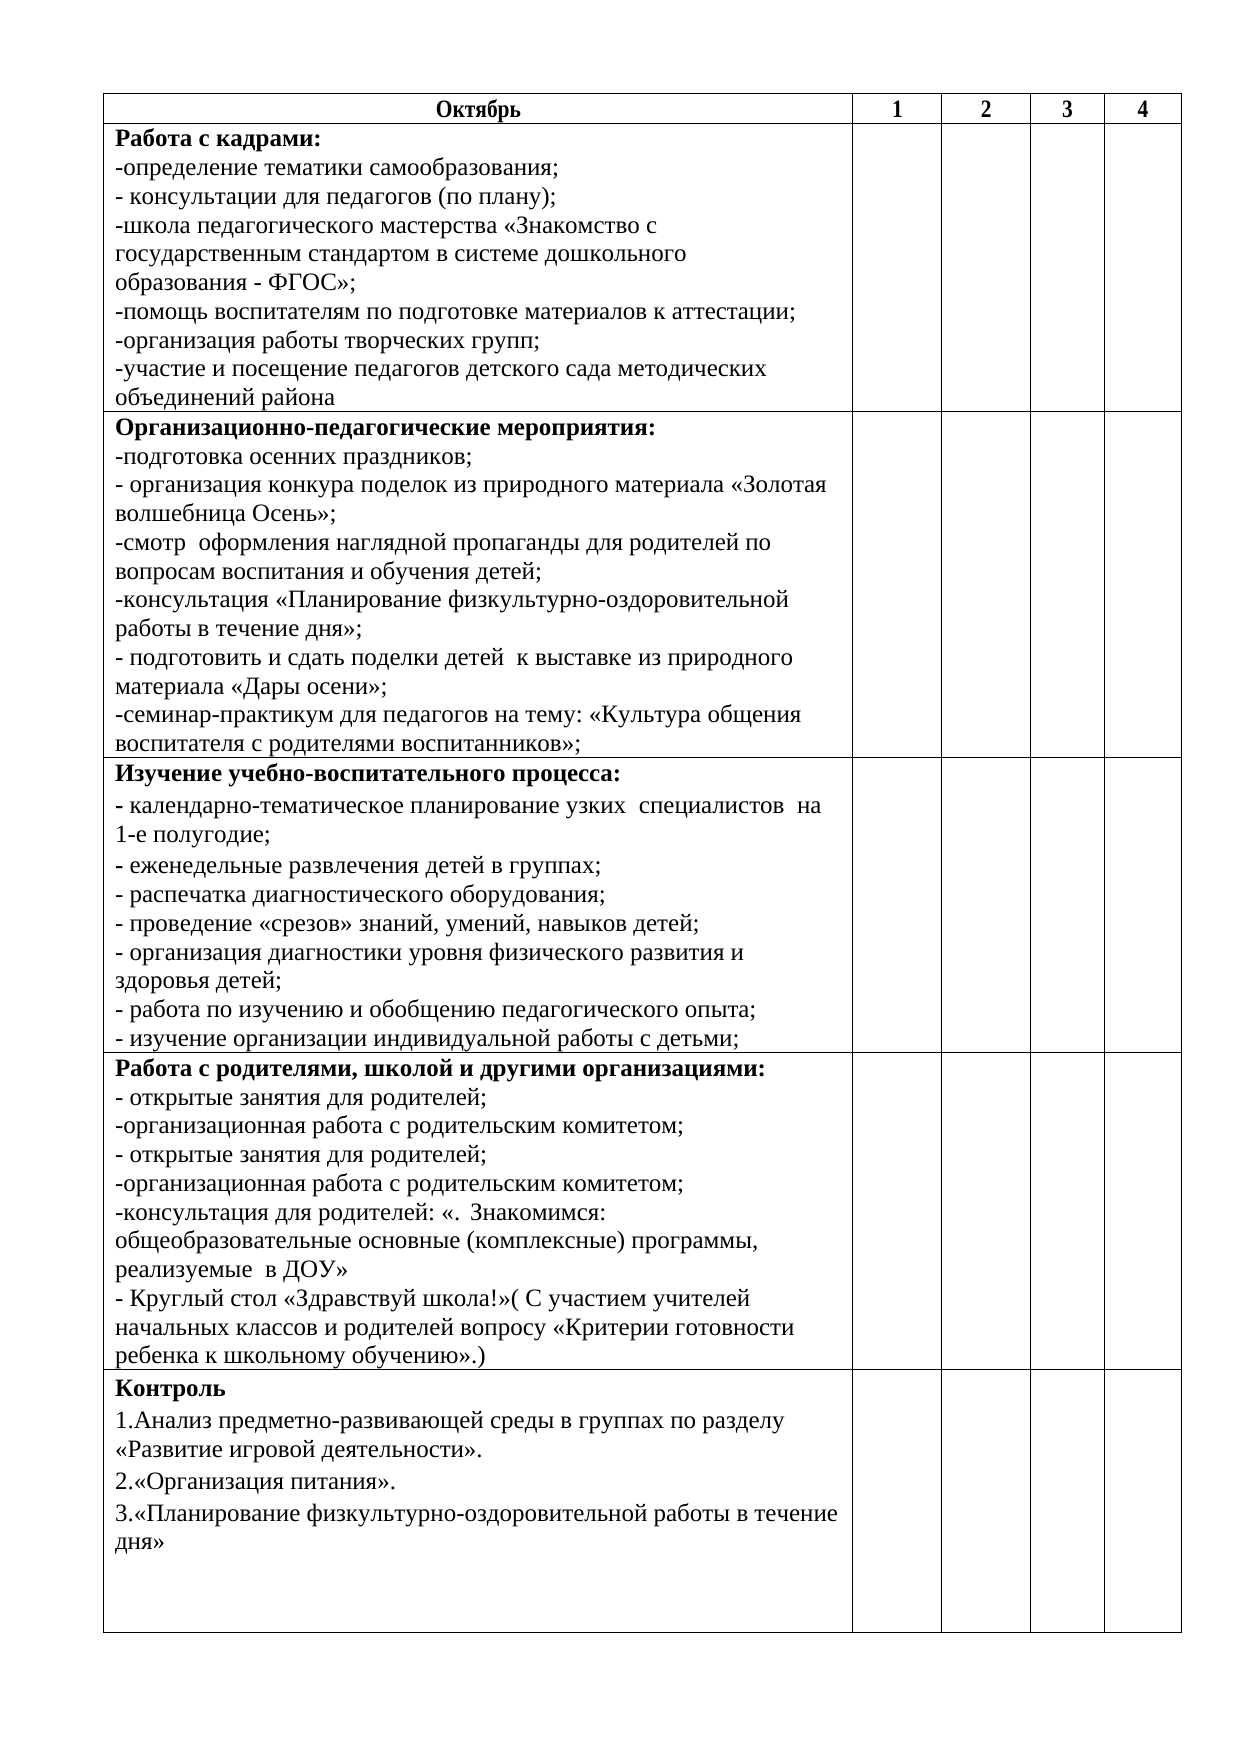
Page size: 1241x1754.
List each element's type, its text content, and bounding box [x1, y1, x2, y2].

table_cell Работа с родителями, школой и другими организациями: - открытые занятия для родителей; -организационная работа с родительским комитетом; - открытые занятия для родителей; -организационная работа с родительским комитетом; -консультация для родителей: «. Знакомимся: общеобразовательные основные (комплексные) программы, реализуемые в ДОУ» - Круглый стол «Здравствуй школа!»( С участием учителей начальных классов и родителей вопросу «Критерии готовности ребенка к школьному обучению».) [104, 1053, 852, 1369]
table_cell [853, 1053, 941, 1369]
table_cell Организационно-педагогические мероприятия: -подготовка осенних праздников; - организация конкура поделок из природного материала «Золотая волшебница Осень»; -смотр оформления наглядной пропаганды для родителей по вопросам воспитания и обучения детей; -консультация «Планирование физкультурно-оздоровительной работы в течение дня»; - подготовить и сдать поделки детей к выставке из природного материала «Дары осени»; -семинар-практикум для педагогов на тему: «Культура общения воспитателя с родителями воспитанников»; [104, 412, 852, 757]
table_cell [942, 412, 1030, 757]
table_cell [853, 1370, 941, 1632]
table_cell Контроль 1.Анализ предметно-развивающей среды в группах по разделу «Развитие игровой деятельности». 2.«Организация питания». 3.«Планирование физкультурно-оздоровительной работы в течение дня» [104, 1370, 852, 1632]
table_header 3 [1031, 94, 1104, 122]
table_cell [1105, 1370, 1181, 1632]
table_cell [1031, 124, 1104, 411]
table_cell Изучение учебно-воспитательного процесса: - календарно-тематическое планирование узких специалистов на 1-е полугодие; - еженедельные развлечения детей в группах; - распечатка диагностического оборудования; - проведение «срезов» знаний, умений, навыков детей; - организация диагностики уровня физического развития и здоровья детей; - работа по изучению и обобщению педагогического опыта; - изучение организации индивидуальной работы с детьми; [104, 758, 852, 1052]
table_cell [942, 1053, 1030, 1369]
table_cell [942, 1370, 1030, 1632]
table_header 1 [853, 94, 941, 122]
table_cell [1105, 412, 1181, 757]
table_header Октябрь [104, 94, 852, 122]
table_cell [853, 124, 941, 411]
table_cell [1105, 758, 1181, 1052]
table_header 2 [942, 94, 1030, 122]
table_cell [1105, 124, 1181, 411]
table_cell [1031, 758, 1104, 1052]
table_cell [942, 758, 1030, 1052]
table_cell Работа с кадрами: -определение тематики самообразования; - консультации для педагогов (по плану); -школа педагогического мастерства «Знакомство с государственным стандартом в системе дошкольного образования - ФГОС»; -помощь воспитателям по подготовке материалов к аттестации; -организация работы творческих групп; -участие и посещение педагогов детского сада методических объединений района [104, 124, 852, 411]
table_cell [942, 124, 1030, 411]
table_cell [1031, 412, 1104, 757]
table_cell [1031, 1053, 1104, 1369]
table_cell [1105, 1053, 1181, 1369]
table_cell [853, 758, 941, 1052]
table_cell [1031, 1370, 1104, 1632]
table_header 4 [1105, 94, 1181, 122]
table_cell [853, 412, 941, 757]
